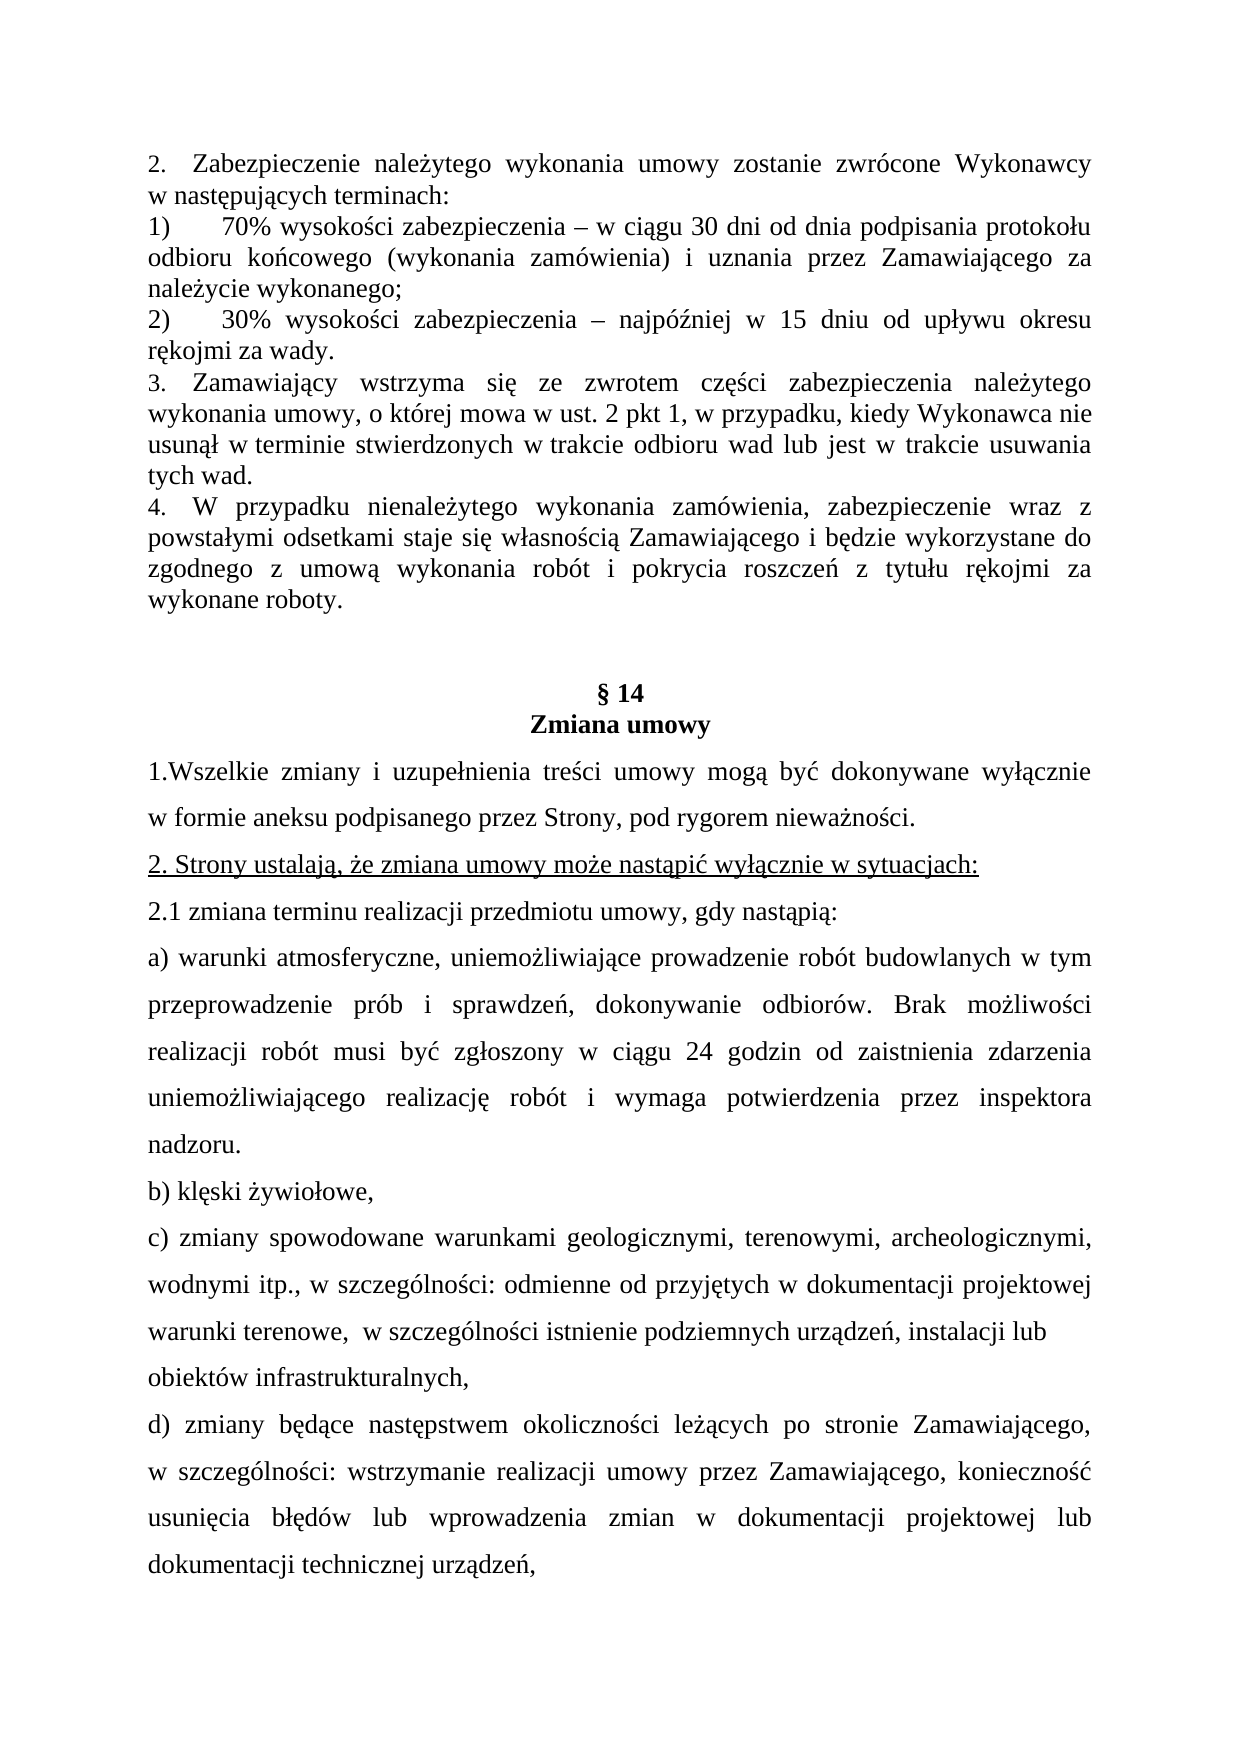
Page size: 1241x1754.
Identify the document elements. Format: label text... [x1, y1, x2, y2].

text a) warunki atmosferyczne, uniemożliwiające prowadzenie robót budowlanych w tym przeprowadzenie prób i sprawdzeń, dokonywanie odbiorów. Brak możliwości realizacji robót musi być zgłoszony w ciągu 24 godzin od zaistnienia zdarzenia uniemożliwiającego realizację robót i wymaga potwierdzenia przez inspektora nadzoru. [148, 942, 1093, 1159]
text 2.1 zmiana terminu realizacji przedmiotu umowy, gdy nastąpią: [148, 895, 1093, 926]
text 1) 70% wysokości zabezpieczenia – w ciągu 30 dni od dnia podpisania protokołu odbioru końcowego (wykonania zamówienia) i uznania przez Zamawiającego za należycie wykonanego; [148, 210, 1093, 303]
text d) zmiany będące następstwem okoliczności leżących po stronie Zamawiającego, w szczególności: wstrzymanie realizacji umowy przez Zamawiającego, konieczność usunięcia błędów lub wprowadzenia zmian w dokumentacji projektowej lub dokumentacji technicznej urządzeń, [148, 1408, 1093, 1579]
list Zamawiający wstrzyma się ze zwrotem części zabezpieczenia należytego wykonania umowy, o której mowa w ust. 2 pkt 1, w przypadku, kiedy Wykonawca nie usunął w terminie stwierdzonych w trakcie odbioru wad lub jest w trakcie usuwania tych wad. [148, 366, 1093, 490]
text 2) 30% wysokości zabezpieczenia – najpóźniej w 15 dniu od upływu okresu rękojmi za wady. [148, 303, 1093, 366]
text 1.Wszelkie zmiany i uzupełnienia treści umowy mogą być dokonywane wyłącznie w formie aneksu podpisanego przez Strony, pod rygorem nieważności. [148, 755, 1093, 833]
text 2. Strony ustalają, że zmiana umowy może nastąpić wyłącznie w sytuacjach: [148, 848, 1093, 879]
text c) zmiany spowodowane warunkami geologicznymi, terenowymi, archeologicznymi, wodnymi itp., w szczególności: odmienne od przyjętych w dokumentacji projektowej warunki terenowe, w szczególności istnienie podziemnych urządzeń, instalacji lub [148, 1222, 1093, 1346]
list W przypadku nienależytego wykonania zamówienia, zabezpieczenie wraz z powstałymi odsetkami staje się własnością Zamawiającego i będzie wykorzystane do zgodnego z umową wykonania robót i pokrycia roszczeń z tytułu rękojmi za wykonane roboty. [148, 490, 1093, 615]
text b) klęski żywiołowe, [148, 1175, 1093, 1206]
text obiektów infrastrukturalnych, [148, 1362, 1093, 1393]
text Zmiana umowy [148, 708, 1093, 739]
text § 14 [148, 677, 1093, 708]
list Zabezpieczenie należytego wykonania umowy zostanie zwrócone Wykonawcy w następujących terminach: [148, 148, 1093, 210]
